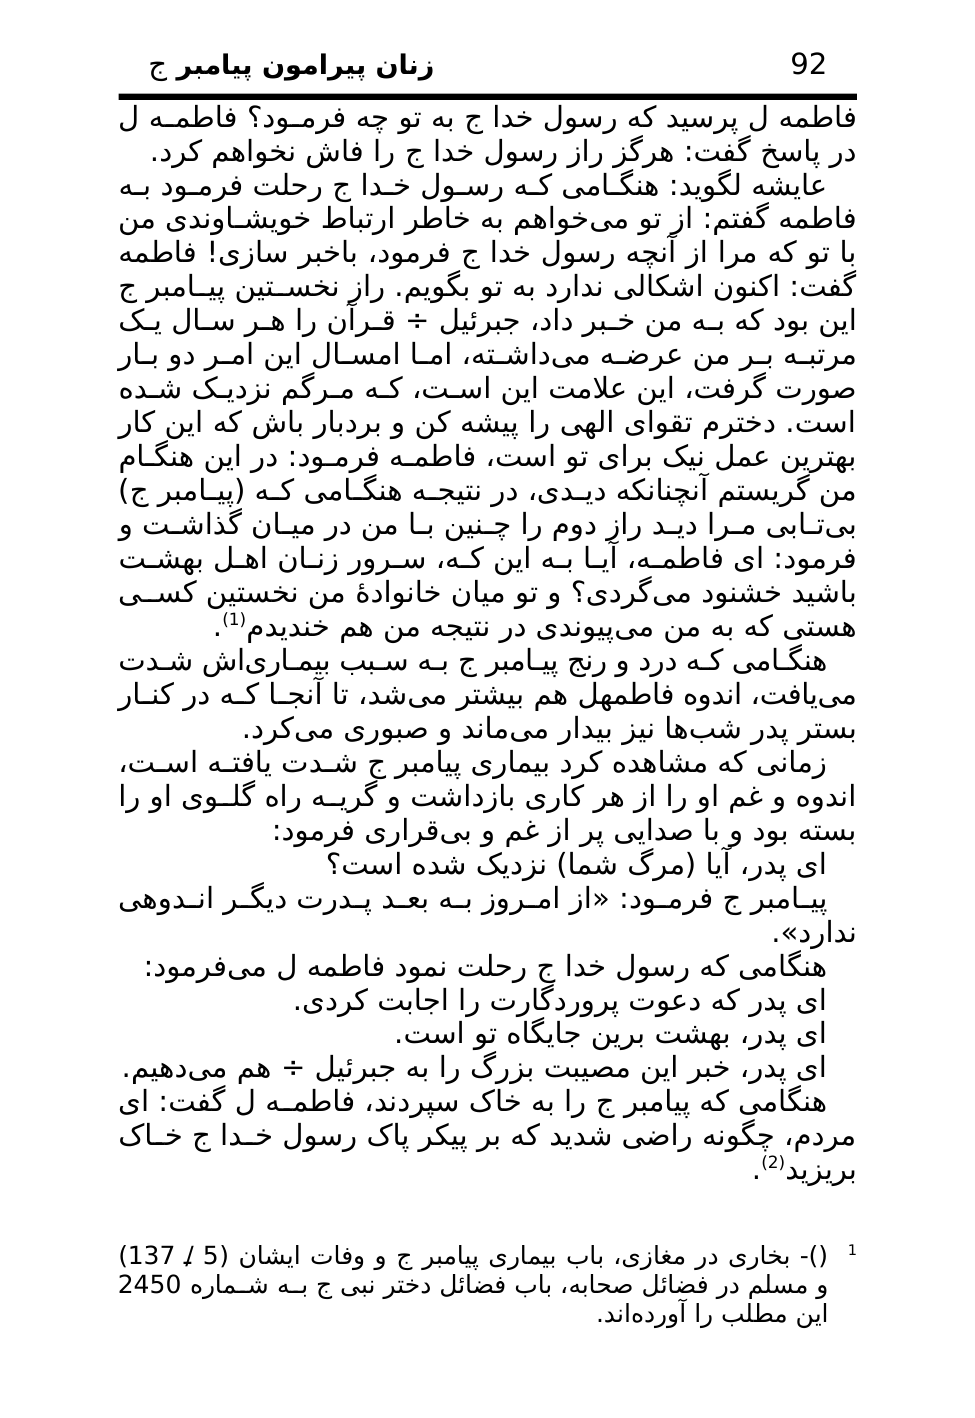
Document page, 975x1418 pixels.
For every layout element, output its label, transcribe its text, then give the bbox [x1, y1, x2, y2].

text پیامبر ج فرمود: «از امروز به بعد پدرت دیگر اندوهی ندارد». [118, 881, 857, 949]
text هنگامی که درد و رنج پیامبر ج به سبب بیماری‌اش شدت می‌یافت، اندوه فاطمهل هم بیشتر می‌شد، تا آنجا که در کنار بستر پدر شب‌ها نیز بیدار می‌ماند و صبوری می‌کرد. [118, 643, 857, 745]
text ای پدر، خبر این مصیبت بزرگ را به جبرئیل ÷ هم می‌دهیم. [118, 1051, 857, 1085]
text ای پدر، آیا (مرگ شما) نزدیک شده است؟ [118, 847, 857, 881]
text عایشه لگوید: هنگامی که رسول خدا ج رحلت فرمود به فاطمه گفتم: از تو می‌خواهم به خاطر ارتباط خویشاوندی من با تو که مرا از آنچه رسول خدا ج فرمود، باخبر سازی! فاطمه گفت: اکنون اشکالی ندارد به تو بگویم. راز نخستین پیامبر ج این بود که به من خبر داد، جبرئیل ÷ قرآن را هر سال یک مرتبه بر من عرضه می‌داشته، اما امسال این امر دو بار صورت گرفت، این علامت این است، که مرگم نزدیک شده است. دخترم تقوای الهی را پیشه کن و بردبار باش که این کار بهترین عمل نیک برای تو است، فاطمه فرمود: در این هنگام من گریستم آنچنانکه دیدی، در نتیجه هنگامی که (پیامبر ج) بی‌تابی مرا دید راز دوم را چنین با من در میان گذاشت و فرمود: ای فاطمه، آیا به این که، سرور زنان اهل بهشت باشید خشنود می‌گردی؟ و تو میان خانوادۀ من نخستین کسی هستی که به من می‌پیوندی در نتیجه من هم خندیدم(). [118, 168, 857, 643]
text ای پدر، بهشت برین جایگاه تو است. [118, 1017, 857, 1051]
text هنگامی که پیامبر ج را به خاک سپردند، فاطمه ل گفت: ای مردم، چگونه راضی شدید که بر پیکر پاک رسول خدا ج خاک بریزید(). [118, 1085, 857, 1187]
text هنگامی که رسول خدا ج رحلت نمود فاطمه ل می‌فرمود: [118, 949, 857, 983]
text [118, 100, 857, 168]
text ای پدر که دعوت پروردگارت را اجابت کردی. [118, 983, 857, 1017]
text زمانی که مشاهده کرد بیماری پیامبر ج شدت یافته است، اندوه و غم او را از هر کاری بازداشت و گریه راه گلوی او را بسته بود و با صدایی پر از غم و بی‌قراری فرمود: [118, 745, 857, 847]
